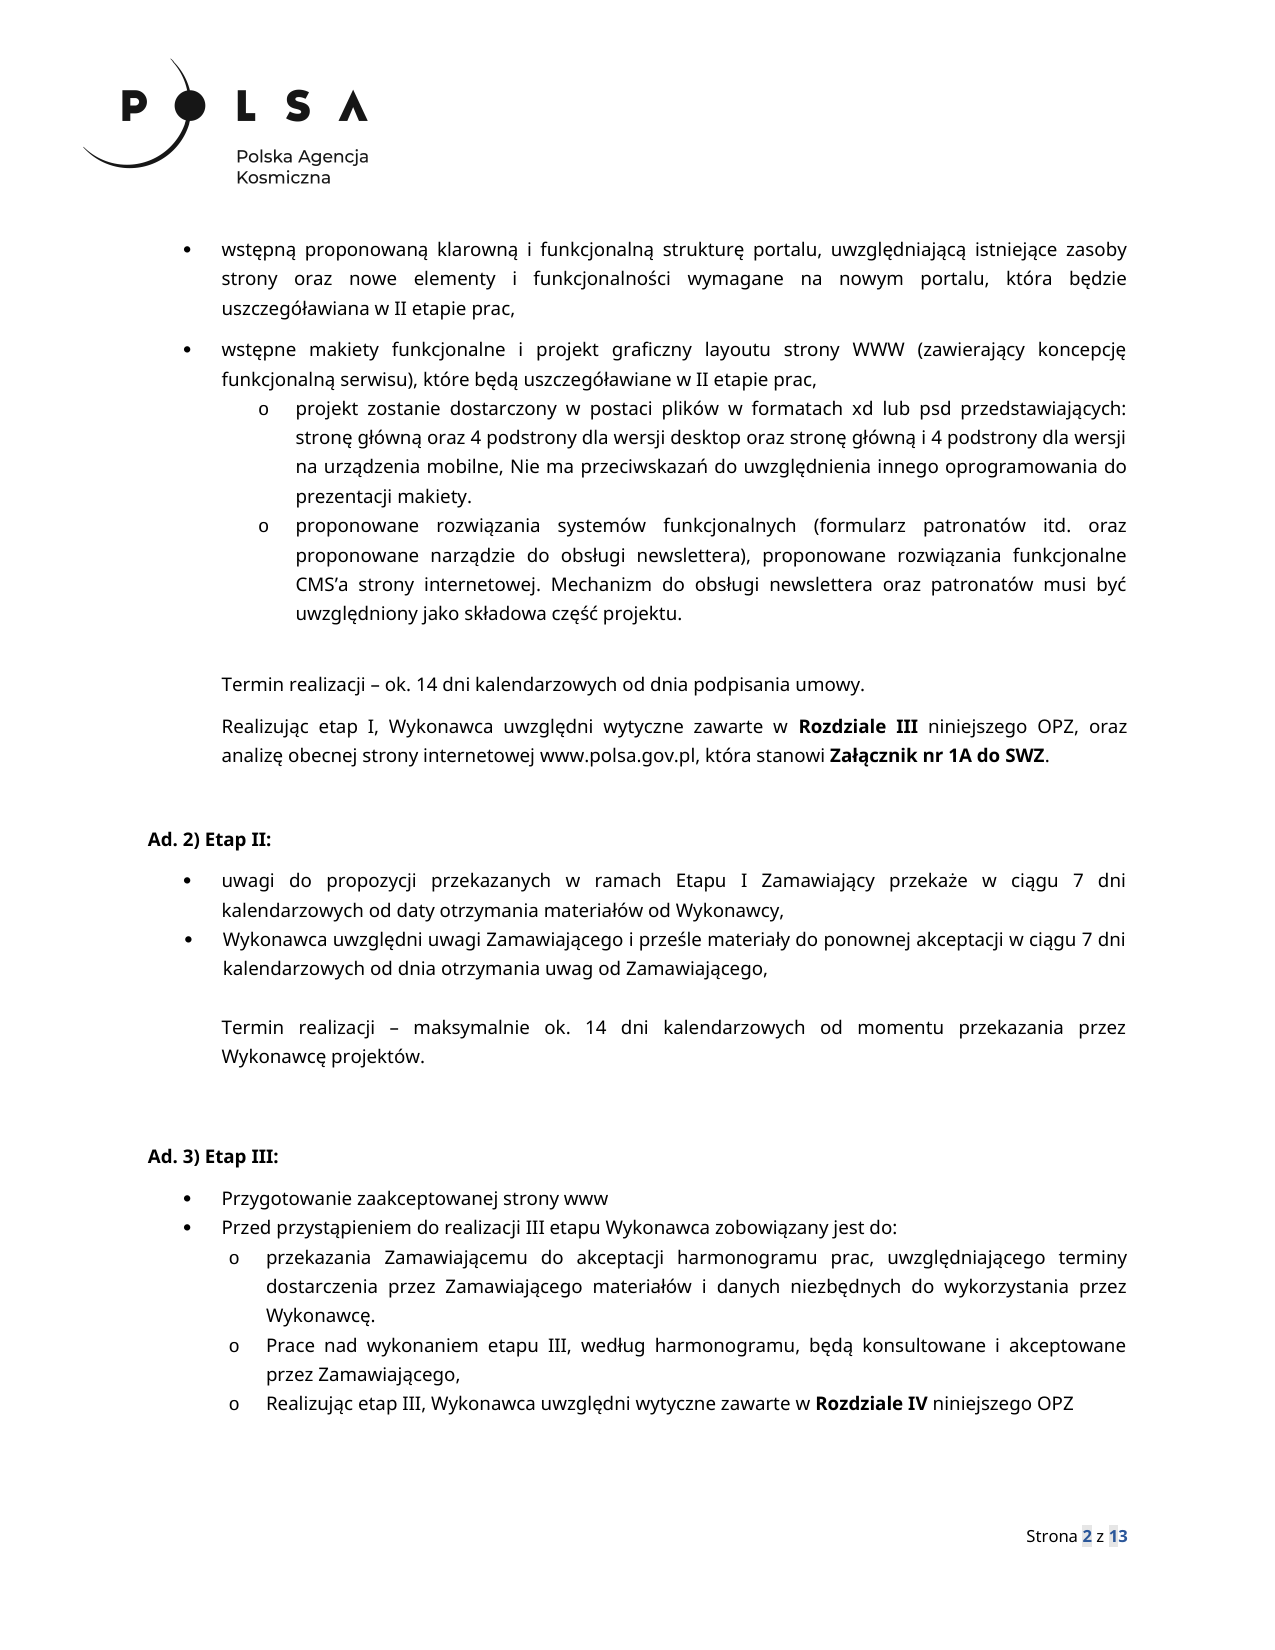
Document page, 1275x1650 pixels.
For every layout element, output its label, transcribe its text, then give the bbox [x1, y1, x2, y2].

list wstępne makiety funkcjonalne i projekt graficzny layoutu strony WWW (zawierający koncepcję funkcjonalną serwisu), które będą uszczegóławiane w II etapie prac, [184, 337, 1127, 391]
list Wykonawca uwzględni uwagi Zamawiającego i prześle materiały do ponownej akceptacji w ciągu 7 dni kalendarzowych od dnia otrzymania uwag od Zamawiającego, [185, 926, 1127, 981]
list Przygotowanie zaakceptowanej strony www [184, 1185, 1127, 1211]
list Przed przystąpieniem do realizacji III etapu Wykonawca zobowiązany jest do: [184, 1215, 1127, 1240]
list projekt zostanie dostarczony w postaci plików w formatach xd lub psd przedstawiających: stronę główną oraz 4 podstrony dla wersji desktop oraz stronę główną i 4 podstrony dla wersji na urządzenia mobilne, Nie ma przeciwskazań do uwzględnienia innego oprogramowania do prezentacji makiety. [258, 395, 1127, 509]
list wstępną proponowaną klarowną i funkcjonalną strukturę portalu, uwzględniającą istniejące zasoby strony oraz nowe elementy i funkcjonalności wymagane na nowym portalu, która będzie uszczegóławiana w II etapie prac, [184, 236, 1127, 320]
picture [0, 0, 1241, 186]
list Realizując etap III, Wykonawca uwzględni wytyczne zawarte w Rozdziale IV niniejszego OPZ [228, 1391, 1127, 1416]
list przekazania Zamawiającemu do akceptacji harmonogramu prac, uwzględniającego terminy dostarczenia przez Zamawiającego materiałów i danych niezbędnych do wykorzystania przez Wykonawcę. [228, 1244, 1127, 1328]
text Termin realizacji – ok. 14 dni kalendarzowych od dnia podpisania umowy. [221, 671, 1127, 697]
text Termin realizacji – maksymalnie ok. 14 dni kalendarzowych od momentu przekazania przez Wykonawcę projektów. [221, 1014, 1127, 1069]
list proponowane rozwiązania systemów funkcjonalnych (formularz patronatów itd. oraz proponowane narządzie do obsługi newslettera), proponowane rozwiązania funkcjonalne CMS’a strony internetowej. Mechanizm do obsługi newslettera oraz patronatów musi być uwzględniony jako składowa część projektu. [258, 512, 1127, 626]
text Ad. 2) Etap II: [148, 826, 1127, 852]
text Realizując etap I, Wykonawca uwzględni wytyczne zawarte w Rozdziale III niniejszego OPZ, oraz analizę obecnej strony internetowej www.polsa.gov.pl, która stanowi Załącznik nr 1A do SWZ. [221, 713, 1127, 768]
list Prace nad wykonaniem etapu III, według harmonogramu, będą konsultowane i akceptowane przez Zamawiającego, [228, 1332, 1127, 1387]
text Ad. 3) Etap III: [148, 1144, 1127, 1169]
list uwagi do propozycji przekazanych w ramach Etapu I Zamawiający przekaże w ciągu 7 dni kalendarzowych od daty otrzymania materiałów od Wykonawcy, [184, 868, 1127, 923]
